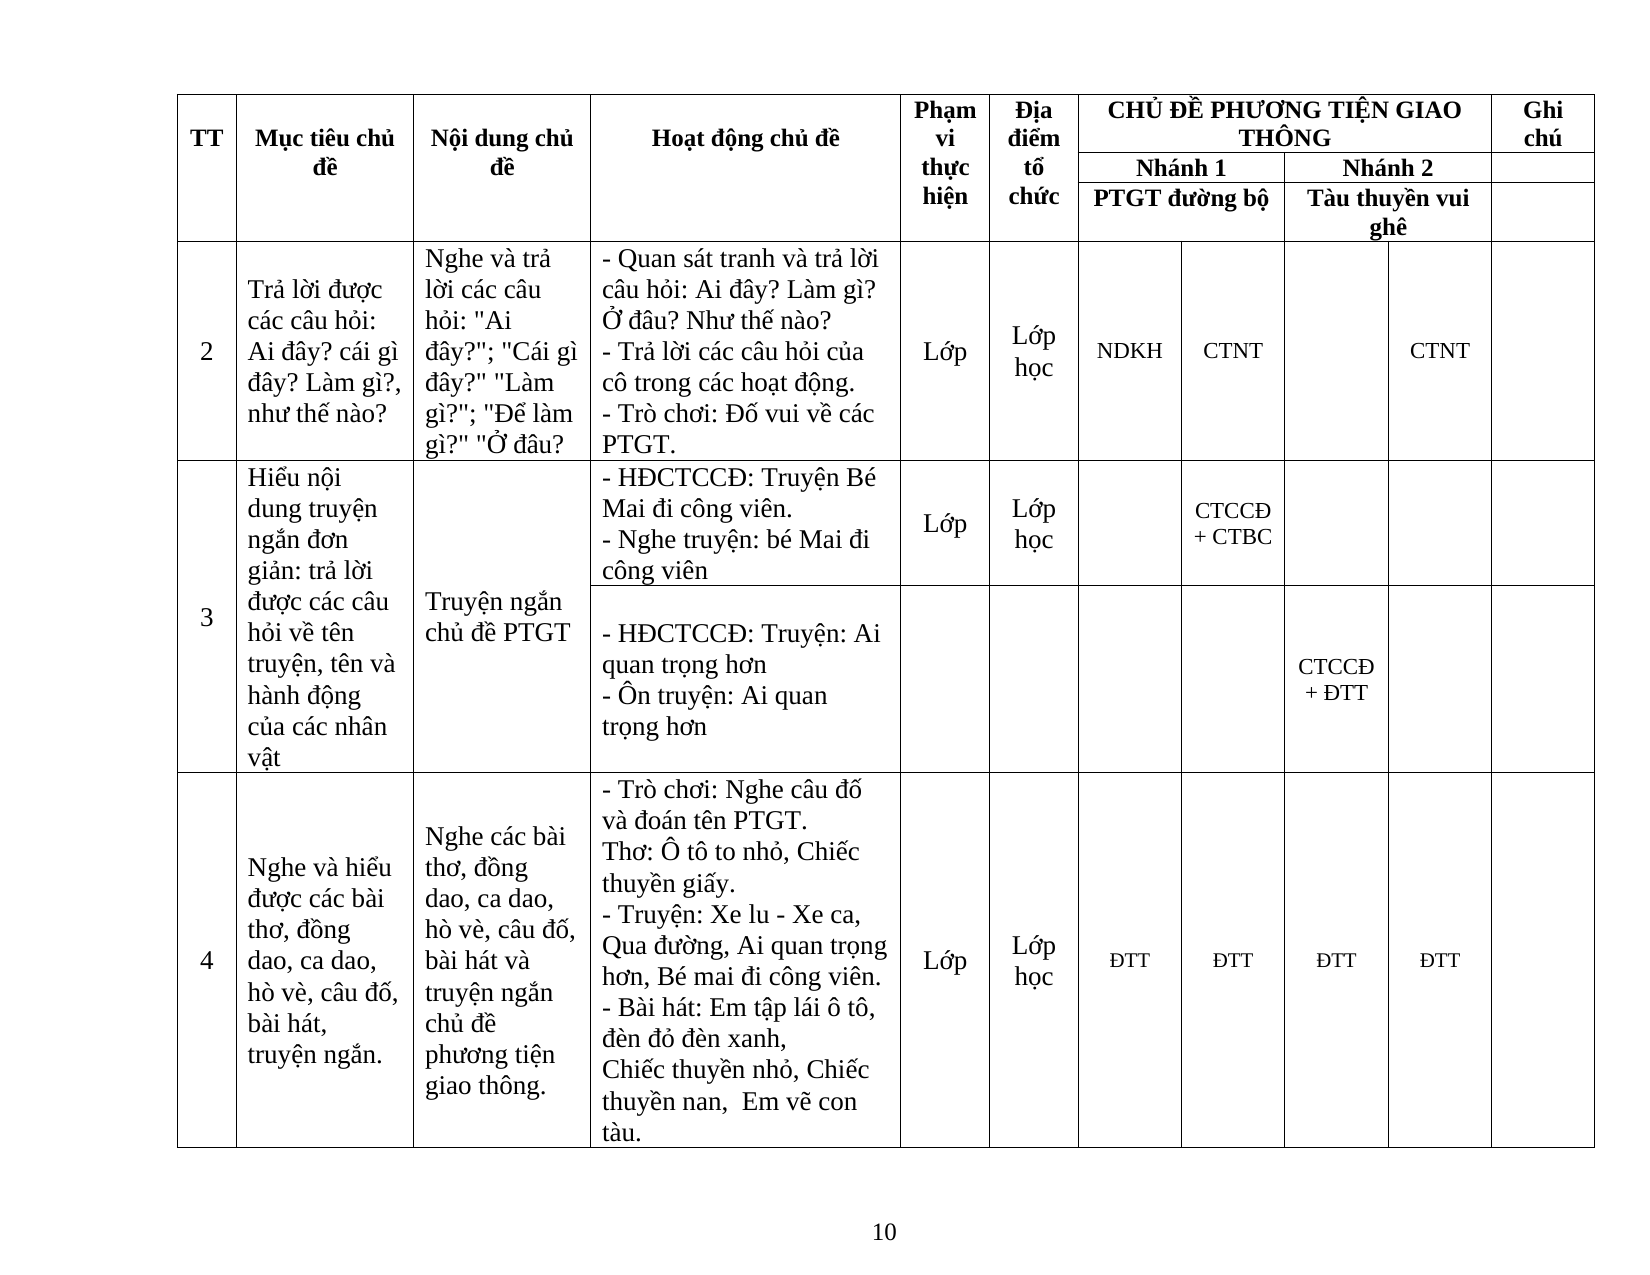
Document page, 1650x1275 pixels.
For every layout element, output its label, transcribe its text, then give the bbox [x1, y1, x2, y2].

table_header Ghi chú [1492, 95, 1594, 152]
table_cell [1389, 461, 1491, 585]
table_cell Lớp [901, 461, 989, 585]
table_cell Nhánh 2 [1285, 153, 1491, 182]
table_cell 3 [178, 461, 236, 772]
table_cell ĐTT [1285, 773, 1388, 1147]
table_cell PTGT đường bộ [1079, 183, 1284, 241]
table_cell [1492, 153, 1594, 182]
table_cell [1182, 586, 1284, 772]
table_cell Hiểu nội dung truyện ngắn đơn giản: trả lời được các câu hỏi về tên truyện, tên và hành động của các nhân vật [237, 461, 413, 772]
table_header Nội dung chủ đề [414, 95, 590, 241]
table_cell CTNT [1389, 242, 1491, 460]
table_cell - Quan sát tranh và trả lời câu hỏi: Ai đây? Làm gì? Ở đâu? Như thế nào? - Trả lời các câu hỏi của cô trong các hoạt động. - Trò chơi: Đố vui về các PTGT. [591, 242, 900, 460]
table_cell [1492, 183, 1594, 241]
table_cell ĐTT [1389, 773, 1491, 1147]
table_cell [1492, 461, 1594, 585]
table_cell [1492, 586, 1594, 772]
table_cell [1492, 773, 1594, 1147]
table_cell Lớp học [990, 461, 1078, 585]
table_cell Nghe và trả lời các câu hỏi: "Ai đây?"; "Cái gì đây?" "Làm gì?"; "Để làm gì?" "Ở đâu? [414, 242, 590, 460]
table_cell Lớp [901, 773, 989, 1147]
table_header Hoạt động chủ đề [591, 95, 900, 241]
table_cell 2 [178, 242, 236, 460]
table_cell [1079, 586, 1181, 772]
table_cell Lớp [901, 242, 989, 460]
table_cell Nghe các bài thơ, đồng dao, ca dao, hò vè, câu đố, bài hát và truyện ngắn chủ đề phương tiện giao thông. [414, 773, 590, 1147]
table_cell [990, 586, 1078, 772]
table_cell ĐTT [1182, 773, 1284, 1147]
table_cell - Trò chơi: Nghe câu đố và đoán tên PTGT. Thơ: Ô tô to nhỏ, Chiếc thuyền giấy. - Truyện: Xe lu - Xe ca, Qua đường, Ai quan trọng hơn, Bé mai đi công viên. - Bài hát: Em tập lái ô tô, đèn đỏ đèn xanh, Chiếc thuyền nhỏ, Chiếc thuyền nan, Em vẽ con tàu. [591, 773, 900, 1147]
table_cell Nghe và hiểu được các bài thơ, đồng dao, ca dao, hò vè, câu đố, bài hát, truyện ngắn. [237, 773, 413, 1147]
table_cell ĐTT [1079, 773, 1181, 1147]
table_header Mục tiêu chủ đề [237, 95, 413, 241]
table_header TT [178, 95, 236, 241]
table_cell [1079, 461, 1181, 585]
table_header Địa điểm tổ chức [990, 95, 1078, 241]
table_cell Truyện ngắn chủ đề PTGT [414, 461, 590, 772]
table_cell [901, 586, 989, 772]
table_cell [1389, 586, 1491, 772]
table_cell - HĐCTCCĐ: Truyện Bé Mai đi công viên. - Nghe truyện: bé Mai đi công viên [591, 461, 900, 585]
table_cell - HĐCTCCĐ: Truyện: Ai quan trọng hơn - Ôn truyện: Ai quan trọng hơn [591, 586, 900, 772]
table_cell 4 [178, 773, 236, 1147]
table_cell Lớp học [990, 773, 1078, 1147]
table_header Phạm vi thực hiện [901, 95, 989, 241]
table_cell [1285, 461, 1388, 585]
table_cell Trả lời được các câu hỏi: Ai đây? cái gì đây? Làm gì?, như thế nào? [237, 242, 413, 460]
table_cell NDKH [1079, 242, 1181, 460]
table_cell Tàu thuyền vui ghê [1285, 183, 1491, 241]
table_cell [1285, 242, 1388, 460]
table_cell Lớp học [990, 242, 1078, 460]
table_cell CTCCĐ+ ĐTT [1285, 586, 1388, 772]
table_cell [1492, 242, 1594, 460]
table_cell Nhánh 1 [1079, 153, 1284, 182]
table_header CHỦ ĐỀ PHƯƠNG TIỆN GIAO THÔNG [1079, 95, 1491, 152]
table_cell CTNT [1182, 242, 1284, 460]
table_cell CTCCĐ + CTBC [1182, 461, 1284, 585]
